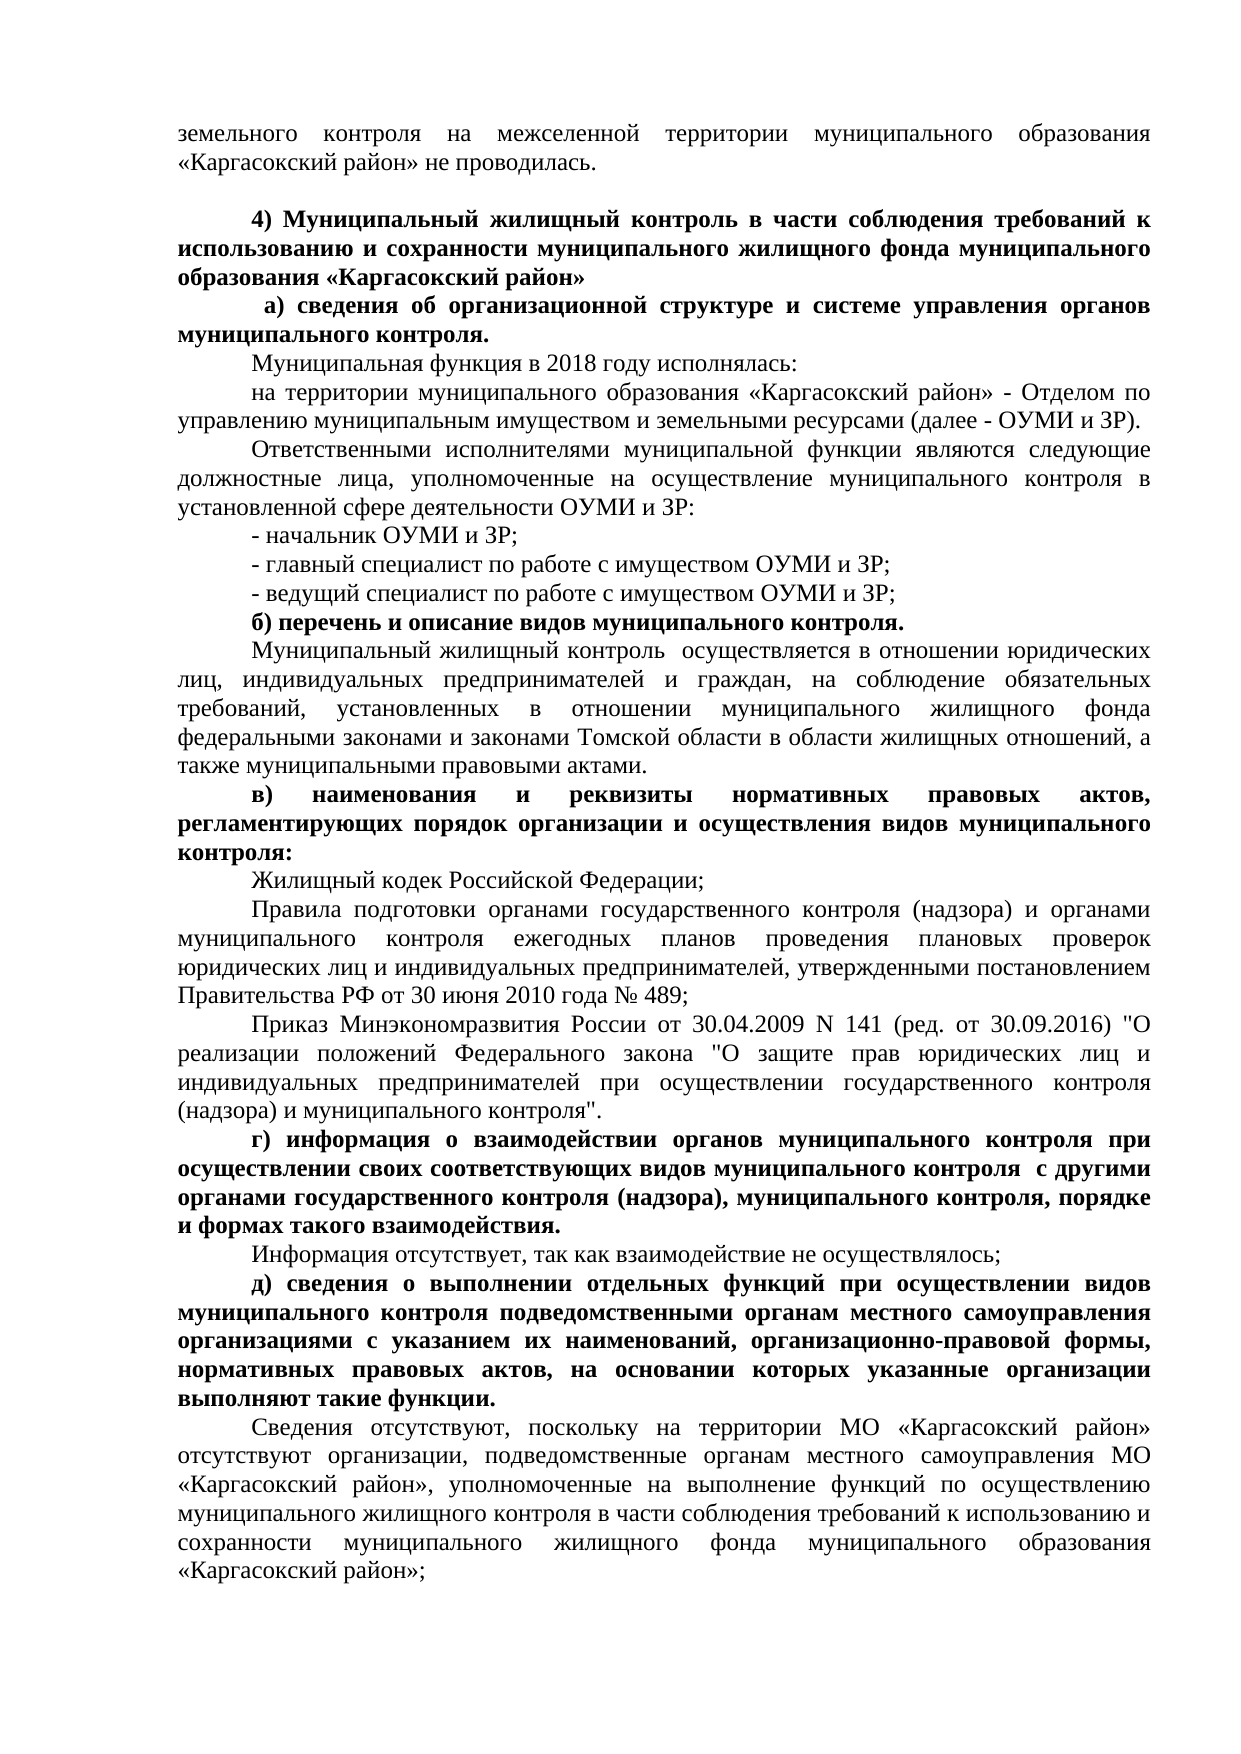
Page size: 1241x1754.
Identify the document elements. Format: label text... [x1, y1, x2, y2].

text Жилищный кодек Российской Федерации; [177, 866, 1152, 894]
text Сведения отсутствуют, поскольку на территории МО «Каргасокский район» отсутствуют организации, подведомственные органам местного самоуправления МО «Каргасокский район», уполномоченные на выполнение функций по осуществлению муниципального жилищного контроля в части соблюдения требований к использованию и сохранности муниципального жилищного фонда муниципального образования «Каргасокский район»; [177, 1412, 1152, 1584]
text Муниципальная функция в 2018 году исполнялась: [177, 348, 1152, 377]
text Правила подготовки органами государственного контроля (надзора) и органами муниципального контроля ежегодных планов проведения плановых проверок юридических лиц и индивидуальных предпринимателей, утвержденными постановлением Правительства РФ от 30 июня 2010 года № 489; [177, 894, 1152, 1009]
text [177, 118, 1152, 176]
text Приказ Минэкономразвития России от 30.04.2009 N 141 (ред. от 30.09.2016) "О реализации положений Федерального закона "О защите прав юридических лиц и индивидуальных предпринимателей при осуществлении государственного контроля (надзора) и муниципального контроля". [177, 1009, 1152, 1124]
text Ответственными исполнителями муниципальной функции являются следующие должностные лица, уполномоченные на осуществление муниципального контроля в установленной сфере деятельности ОУМИ и ЗР: [177, 434, 1152, 521]
text д) сведения о выполнении отдельных функций при осуществлении видов муниципального контроля подведомственными органам местного самоуправления организациями с указанием их наименований, организационно-правовой формы, нормативных правовых актов, на основании которых указанные организации выполняют такие функции. [177, 1268, 1152, 1412]
text на территории муниципального образования «Каргасокский район» - Отделом по управлению муниципальным имуществом и земельными ресурсами (далее - ОУМИ и ЗР). [177, 377, 1152, 434]
text Информация отсутствует, так как взаимодействие не осуществлялось; [177, 1239, 1152, 1268]
text - главный специалист по работе с имуществом ОУМИ и ЗР; [177, 549, 1152, 578]
text Муниципальный жилищный контроль осуществляется в отношении юридических лиц, индивидуальных предпринимателей и граждан, на соблюдение обязательных требований, установленных в отношении муниципального жилищного фонда федеральными законами и законами Томской области в области жилищных отношений, а также муниципальными правовыми актами. [177, 636, 1152, 779]
text б) перечень и описание видов муниципального контроля. [177, 607, 1152, 636]
text - начальник ОУМИ и ЗР; [177, 521, 1152, 549]
text 4) Муниципальный жилищный контроль в части соблюдения требований к использованию и сохранности муниципального жилищного фонда муниципального образования «Каргасокский район» [177, 204, 1152, 291]
text - ведущий специалист по работе с имуществом ОУМИ и ЗР; [177, 578, 1152, 607]
text в) наименования и реквизиты нормативных правовых актов, регламентирующих порядок организации и осуществления видов муниципального контроля: [177, 779, 1152, 866]
text а) сведения об организационной структуре и системе управления органов муниципального контроля. [177, 291, 1152, 348]
text г) информация о взаимодействии органов муниципального контроля при осуществлении своих соответствующих видов муниципального контроля с другими органами государственного контроля (надзора), муниципального контроля, порядке и формах такого взаимодействия. [177, 1124, 1152, 1239]
